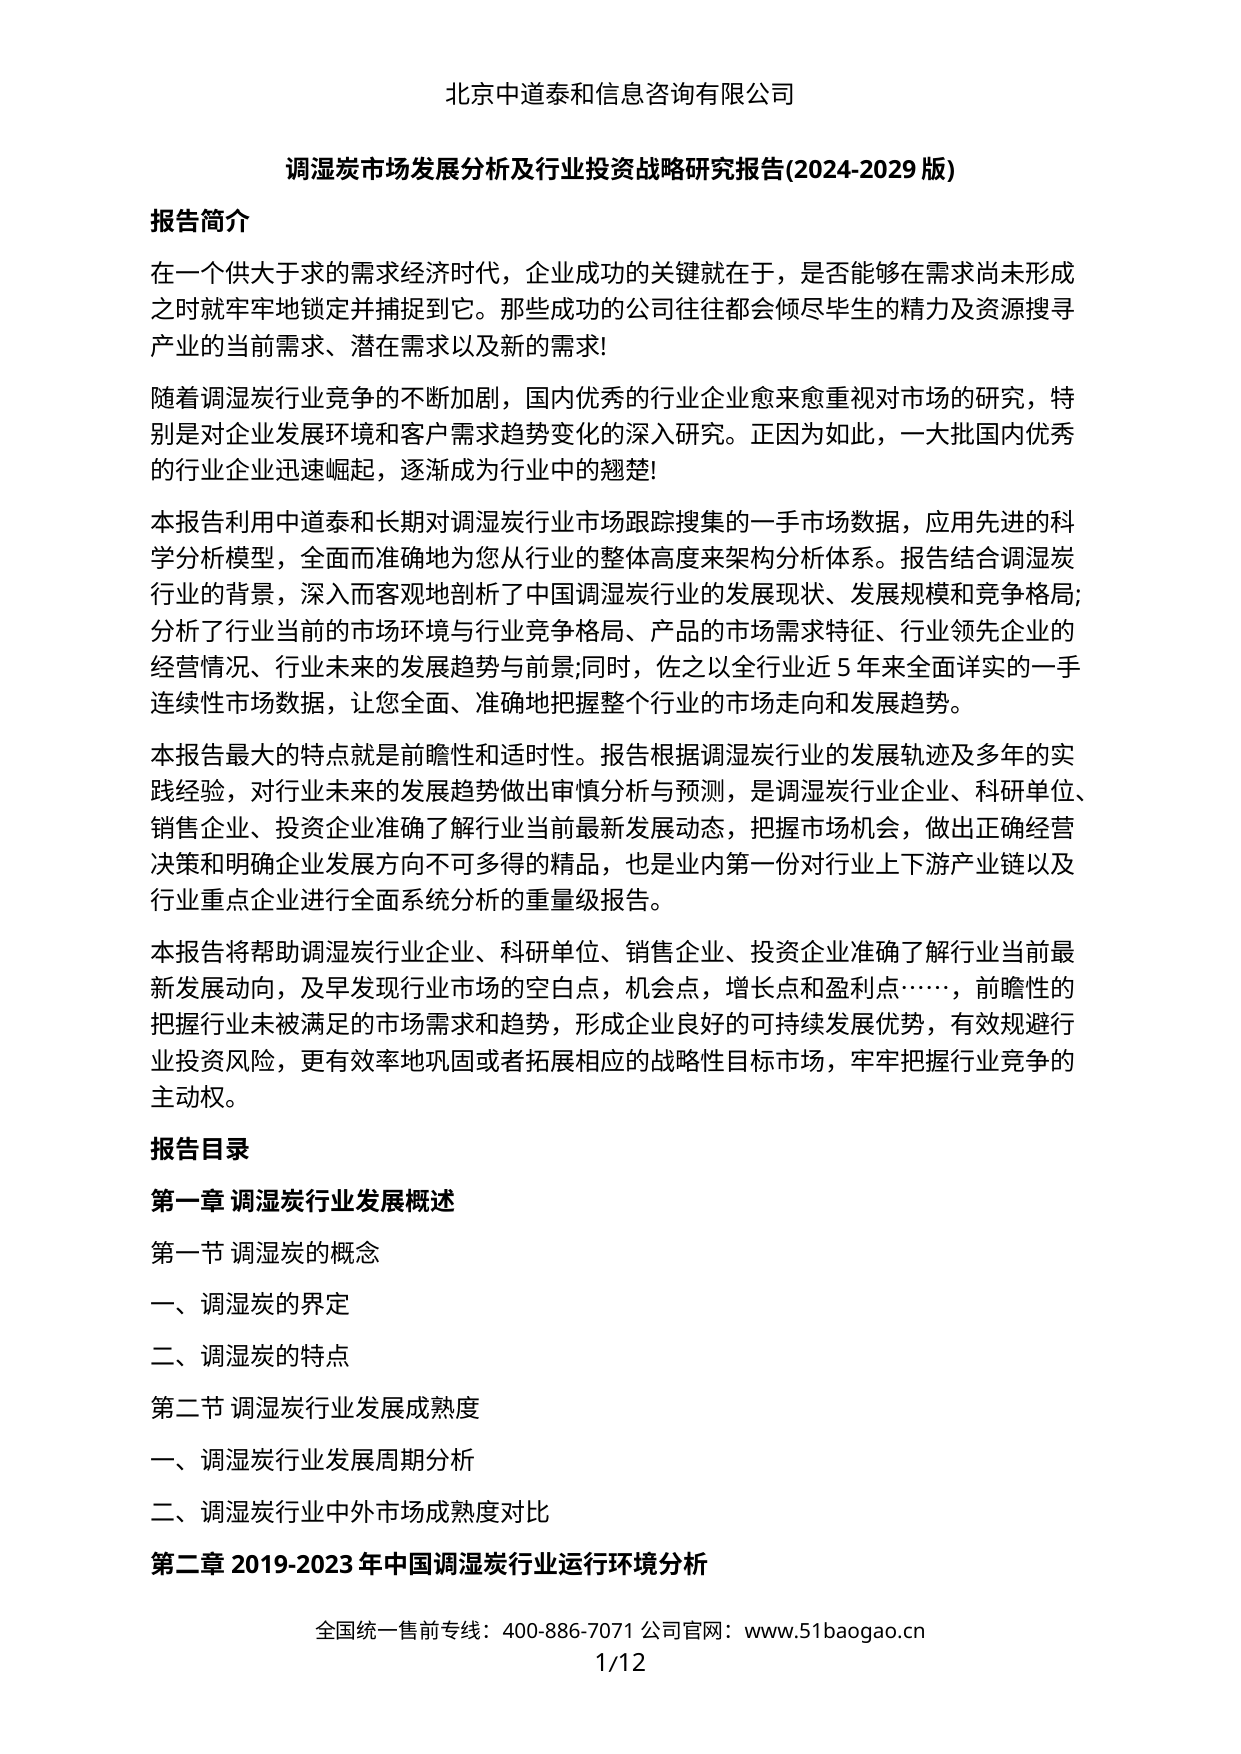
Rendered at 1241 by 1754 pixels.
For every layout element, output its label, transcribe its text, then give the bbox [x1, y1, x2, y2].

text 二、调湿炭行业中外市场成熟度对比 [150, 1492, 1090, 1529]
text 在一个供大于求的需求经济时代，企业成功的关键就在于，是否能够在需求尚未形成之时就牢牢地锁定并捕捉到它。那些成功的公司往往都会倾尽毕生的精力及资源搜寻产业的当前需求、潜在需求以及新的需求! [150, 254, 1090, 362]
text 第二节 调湿炭行业发展成熟度 [150, 1389, 1090, 1425]
text 本报告利用中道泰和长期对调湿炭行业市场跟踪搜集的一手市场数据，应用先进的科学分析模型，全面而准确地为您从行业的整体高度来架构分析体系。报告结合调湿炭行业的背景，深入而客观地剖析了中国调湿炭行业的发展现状、发展规模和竞争格局;分析了行业当前的市场环境与行业竞争格局、产品的市场需求特征、行业领先企业的经营情况、行业未来的发展趋势与前景;同时，佐之以全行业近5年来全面详实的一手连续性市场数据，让您全面、准确地把握整个行业的市场走向和发展趋势。 [150, 502, 1090, 720]
text 本报告最大的特点就是前瞻性和适时性。报告根据调湿炭行业的发展轨迹及多年的实践经验，对行业未来的发展趋势做出审慎分析与预测，是调湿炭行业企业、科研单位、销售企业、投资企业准确了解行业当前最新发展动态，把握市场机会，做出正确经营决策和明确企业发展方向不可多得的精品，也是业内第一份对行业上下游产业链以及行业重点企业进行全面系统分析的重量级报告。 [150, 736, 1090, 917]
text 调湿炭市场发展分析及行业投资战略研究报告(2024-2029版) [150, 150, 1090, 186]
text 随着调湿炭行业竞争的不断加剧，国内优秀的行业企业愈来愈重视对市场的研究，特别是对企业发展环境和客户需求趋势变化的深入研究。正因为如此，一大批国内优秀的行业企业迅速崛起，逐渐成为行业中的翘楚! [150, 378, 1090, 487]
text 报告简介 [150, 202, 1090, 238]
text 二、调湿炭的特点 [150, 1337, 1090, 1373]
text 第二章 2019-2023年中国调湿炭行业运行环境分析 [150, 1544, 1090, 1581]
text 第一章 调湿炭行业发展概述 [150, 1181, 1090, 1217]
text 一、调湿炭的界定 [150, 1285, 1090, 1321]
text 本报告将帮助调湿炭行业企业、科研单位、销售企业、投资企业准确了解行业当前最新发展动向，及早发现行业市场的空白点，机会点，增长点和盈利点……，前瞻性的把握行业未被满足的市场需求和趋势，形成企业良好的可持续发展优势，有效规避行业投资风险，更有效率地巩固或者拓展相应的战略性目标市场，牢牢把握行业竞争的主动权。 [150, 932, 1090, 1114]
text 第一节 调湿炭的概念 [150, 1233, 1090, 1269]
text 报告目录 [150, 1129, 1090, 1166]
text 一、调湿炭行业发展周期分析 [150, 1441, 1090, 1477]
